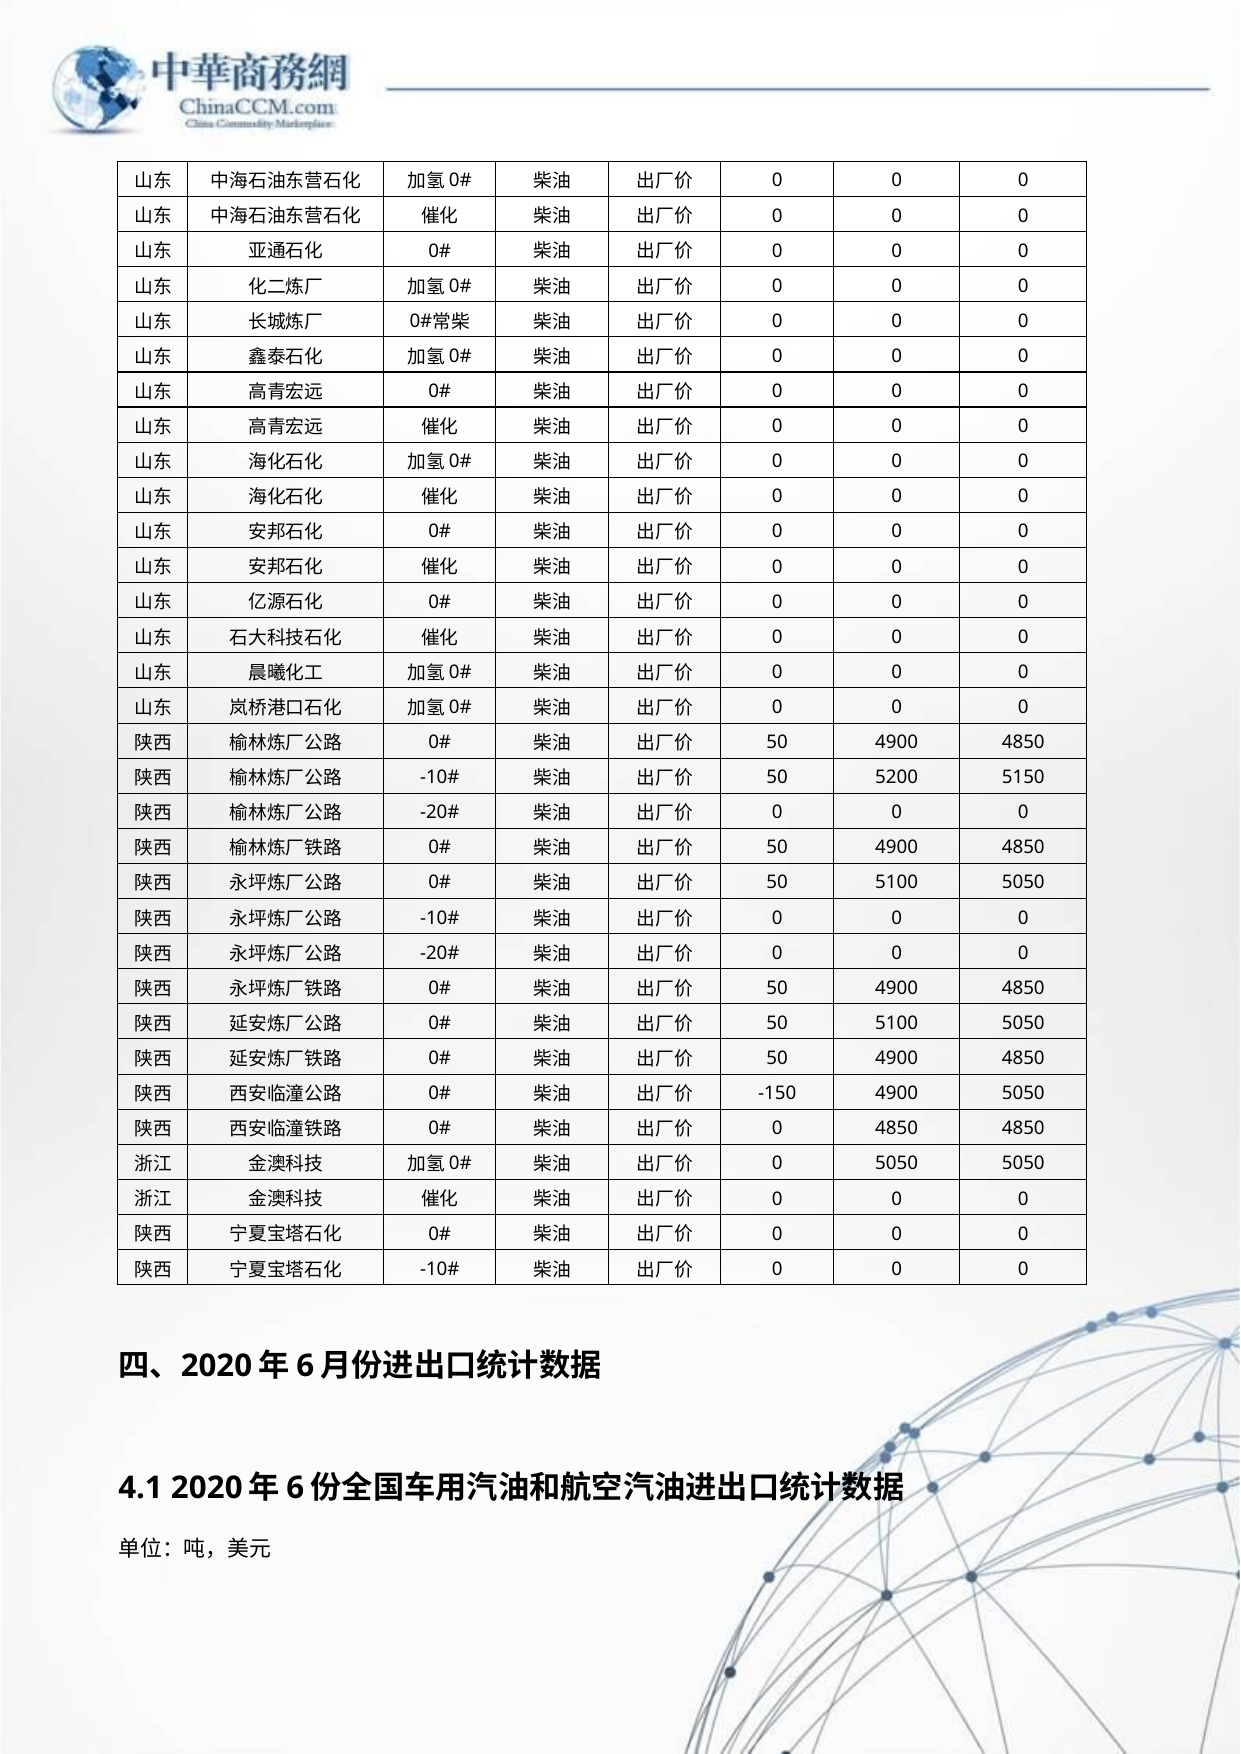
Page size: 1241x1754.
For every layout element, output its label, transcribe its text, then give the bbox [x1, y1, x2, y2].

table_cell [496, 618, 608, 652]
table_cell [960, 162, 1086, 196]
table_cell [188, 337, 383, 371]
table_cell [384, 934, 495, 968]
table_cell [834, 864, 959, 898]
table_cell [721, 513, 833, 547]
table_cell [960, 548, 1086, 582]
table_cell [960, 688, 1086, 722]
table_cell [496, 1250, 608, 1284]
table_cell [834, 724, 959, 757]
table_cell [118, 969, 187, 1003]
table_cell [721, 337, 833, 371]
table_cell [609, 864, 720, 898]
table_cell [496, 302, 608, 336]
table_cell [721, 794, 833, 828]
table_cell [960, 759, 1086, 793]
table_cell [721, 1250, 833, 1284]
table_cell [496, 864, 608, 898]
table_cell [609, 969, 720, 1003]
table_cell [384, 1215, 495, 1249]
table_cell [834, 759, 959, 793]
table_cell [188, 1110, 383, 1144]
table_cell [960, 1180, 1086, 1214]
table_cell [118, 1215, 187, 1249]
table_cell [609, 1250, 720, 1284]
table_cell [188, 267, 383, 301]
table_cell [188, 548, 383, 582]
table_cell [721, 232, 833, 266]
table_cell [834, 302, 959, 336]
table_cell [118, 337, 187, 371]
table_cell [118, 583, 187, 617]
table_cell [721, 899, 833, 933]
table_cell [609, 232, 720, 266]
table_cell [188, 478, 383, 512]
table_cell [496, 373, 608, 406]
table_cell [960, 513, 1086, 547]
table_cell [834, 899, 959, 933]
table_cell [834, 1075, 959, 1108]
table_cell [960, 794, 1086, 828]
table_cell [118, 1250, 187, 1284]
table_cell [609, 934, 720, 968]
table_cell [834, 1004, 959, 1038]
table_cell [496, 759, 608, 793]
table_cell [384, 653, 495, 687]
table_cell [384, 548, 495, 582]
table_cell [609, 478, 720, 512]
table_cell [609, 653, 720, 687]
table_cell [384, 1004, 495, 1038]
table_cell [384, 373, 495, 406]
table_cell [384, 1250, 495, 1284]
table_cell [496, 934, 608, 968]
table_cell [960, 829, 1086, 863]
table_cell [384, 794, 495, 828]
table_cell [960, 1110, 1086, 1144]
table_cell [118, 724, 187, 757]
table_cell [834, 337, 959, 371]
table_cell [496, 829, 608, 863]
text 单位：吨，美元 [118, 1530, 1122, 1563]
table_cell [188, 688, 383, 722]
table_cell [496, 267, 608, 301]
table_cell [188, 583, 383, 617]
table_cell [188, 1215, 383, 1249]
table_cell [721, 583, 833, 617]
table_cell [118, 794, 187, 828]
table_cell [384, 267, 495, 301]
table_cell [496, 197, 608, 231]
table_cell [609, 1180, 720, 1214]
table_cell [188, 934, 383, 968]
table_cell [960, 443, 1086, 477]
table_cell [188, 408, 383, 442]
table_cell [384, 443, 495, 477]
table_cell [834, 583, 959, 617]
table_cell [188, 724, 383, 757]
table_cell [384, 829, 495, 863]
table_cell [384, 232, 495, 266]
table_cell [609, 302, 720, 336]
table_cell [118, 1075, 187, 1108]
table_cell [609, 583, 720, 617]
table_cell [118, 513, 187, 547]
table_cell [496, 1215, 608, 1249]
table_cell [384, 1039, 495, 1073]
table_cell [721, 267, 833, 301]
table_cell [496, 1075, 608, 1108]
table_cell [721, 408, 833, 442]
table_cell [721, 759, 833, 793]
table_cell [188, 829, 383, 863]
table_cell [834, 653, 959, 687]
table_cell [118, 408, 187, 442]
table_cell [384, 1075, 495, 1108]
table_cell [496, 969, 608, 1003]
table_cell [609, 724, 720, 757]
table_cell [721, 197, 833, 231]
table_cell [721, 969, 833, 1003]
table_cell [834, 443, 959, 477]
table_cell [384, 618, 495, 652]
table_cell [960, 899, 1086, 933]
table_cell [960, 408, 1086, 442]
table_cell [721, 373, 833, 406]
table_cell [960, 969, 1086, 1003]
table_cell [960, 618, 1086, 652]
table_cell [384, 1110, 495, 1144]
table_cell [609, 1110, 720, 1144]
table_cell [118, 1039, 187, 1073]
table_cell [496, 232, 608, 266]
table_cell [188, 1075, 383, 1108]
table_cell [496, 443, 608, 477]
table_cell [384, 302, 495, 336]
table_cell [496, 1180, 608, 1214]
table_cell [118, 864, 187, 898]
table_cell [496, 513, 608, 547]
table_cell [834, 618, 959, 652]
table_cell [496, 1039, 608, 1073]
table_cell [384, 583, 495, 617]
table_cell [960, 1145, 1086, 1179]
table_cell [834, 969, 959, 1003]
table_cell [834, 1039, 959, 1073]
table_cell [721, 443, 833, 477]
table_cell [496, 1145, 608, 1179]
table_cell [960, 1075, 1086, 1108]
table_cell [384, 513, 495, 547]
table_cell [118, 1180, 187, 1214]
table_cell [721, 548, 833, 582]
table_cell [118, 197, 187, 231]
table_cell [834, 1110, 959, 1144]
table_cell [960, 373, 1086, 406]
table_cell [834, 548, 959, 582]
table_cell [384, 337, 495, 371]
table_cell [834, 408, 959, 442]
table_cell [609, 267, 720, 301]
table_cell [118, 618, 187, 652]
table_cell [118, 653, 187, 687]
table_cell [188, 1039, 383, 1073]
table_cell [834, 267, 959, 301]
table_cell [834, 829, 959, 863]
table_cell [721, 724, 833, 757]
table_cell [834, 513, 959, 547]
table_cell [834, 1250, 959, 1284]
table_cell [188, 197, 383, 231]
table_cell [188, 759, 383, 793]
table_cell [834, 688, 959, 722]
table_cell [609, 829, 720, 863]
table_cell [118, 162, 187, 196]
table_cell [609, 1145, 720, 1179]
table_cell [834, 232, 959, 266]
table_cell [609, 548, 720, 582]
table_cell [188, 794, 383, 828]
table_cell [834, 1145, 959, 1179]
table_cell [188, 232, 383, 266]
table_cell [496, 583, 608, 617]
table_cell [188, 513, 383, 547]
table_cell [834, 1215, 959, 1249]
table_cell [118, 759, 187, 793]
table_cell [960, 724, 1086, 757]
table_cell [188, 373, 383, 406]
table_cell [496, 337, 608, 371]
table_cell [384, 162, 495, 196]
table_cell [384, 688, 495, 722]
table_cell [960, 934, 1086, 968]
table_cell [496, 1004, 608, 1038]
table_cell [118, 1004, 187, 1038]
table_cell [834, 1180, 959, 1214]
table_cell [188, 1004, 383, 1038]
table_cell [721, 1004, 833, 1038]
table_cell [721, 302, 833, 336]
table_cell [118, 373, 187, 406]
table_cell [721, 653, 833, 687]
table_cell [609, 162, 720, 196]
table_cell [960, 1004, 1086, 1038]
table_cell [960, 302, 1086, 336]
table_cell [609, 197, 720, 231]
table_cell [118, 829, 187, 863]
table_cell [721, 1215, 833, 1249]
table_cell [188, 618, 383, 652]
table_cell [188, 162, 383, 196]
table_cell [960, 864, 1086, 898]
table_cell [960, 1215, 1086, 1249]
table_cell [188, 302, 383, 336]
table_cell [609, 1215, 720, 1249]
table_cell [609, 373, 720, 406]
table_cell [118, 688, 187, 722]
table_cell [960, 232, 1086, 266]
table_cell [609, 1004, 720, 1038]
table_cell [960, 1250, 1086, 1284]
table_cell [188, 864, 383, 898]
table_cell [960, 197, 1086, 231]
subtitle 4.1 2020年6份全国车用汽油和航空汽油进出口统计数据 [118, 1453, 1122, 1518]
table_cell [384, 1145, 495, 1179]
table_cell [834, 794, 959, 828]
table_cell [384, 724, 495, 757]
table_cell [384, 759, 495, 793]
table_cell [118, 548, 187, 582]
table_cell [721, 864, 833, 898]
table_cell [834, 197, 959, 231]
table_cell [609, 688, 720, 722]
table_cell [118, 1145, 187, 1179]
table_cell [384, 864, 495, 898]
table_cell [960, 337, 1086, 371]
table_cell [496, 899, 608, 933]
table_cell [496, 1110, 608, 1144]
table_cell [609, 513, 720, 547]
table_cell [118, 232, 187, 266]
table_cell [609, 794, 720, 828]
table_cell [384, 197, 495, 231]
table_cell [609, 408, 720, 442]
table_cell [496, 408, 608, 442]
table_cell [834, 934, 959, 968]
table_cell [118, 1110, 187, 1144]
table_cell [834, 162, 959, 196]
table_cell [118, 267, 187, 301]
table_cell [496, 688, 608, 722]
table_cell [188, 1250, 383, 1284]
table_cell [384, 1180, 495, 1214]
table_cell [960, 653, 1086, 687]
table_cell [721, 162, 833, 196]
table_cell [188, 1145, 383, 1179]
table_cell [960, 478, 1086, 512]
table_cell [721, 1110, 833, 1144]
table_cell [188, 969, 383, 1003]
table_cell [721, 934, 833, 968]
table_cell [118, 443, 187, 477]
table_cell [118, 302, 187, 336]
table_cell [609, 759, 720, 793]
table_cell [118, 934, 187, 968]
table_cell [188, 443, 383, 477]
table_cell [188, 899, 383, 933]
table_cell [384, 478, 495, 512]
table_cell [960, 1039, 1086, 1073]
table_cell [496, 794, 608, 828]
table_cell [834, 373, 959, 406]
subtitle 四、2020年6月份进出口统计数据 [118, 1330, 1122, 1395]
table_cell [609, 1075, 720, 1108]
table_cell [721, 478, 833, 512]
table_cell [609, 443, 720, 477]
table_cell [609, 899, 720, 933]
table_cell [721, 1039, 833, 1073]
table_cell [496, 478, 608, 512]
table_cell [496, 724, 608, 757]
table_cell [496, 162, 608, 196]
picture [0, 0, 1240, 1754]
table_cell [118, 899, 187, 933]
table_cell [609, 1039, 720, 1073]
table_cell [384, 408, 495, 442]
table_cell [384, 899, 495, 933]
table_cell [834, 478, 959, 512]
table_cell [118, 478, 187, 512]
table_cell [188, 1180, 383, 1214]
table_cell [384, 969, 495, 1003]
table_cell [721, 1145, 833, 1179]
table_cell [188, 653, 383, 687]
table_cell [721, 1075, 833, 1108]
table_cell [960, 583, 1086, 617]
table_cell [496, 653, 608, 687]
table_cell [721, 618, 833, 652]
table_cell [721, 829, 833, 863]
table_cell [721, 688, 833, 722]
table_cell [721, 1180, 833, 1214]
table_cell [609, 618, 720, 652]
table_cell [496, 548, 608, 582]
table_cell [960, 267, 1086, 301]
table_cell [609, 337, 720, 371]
